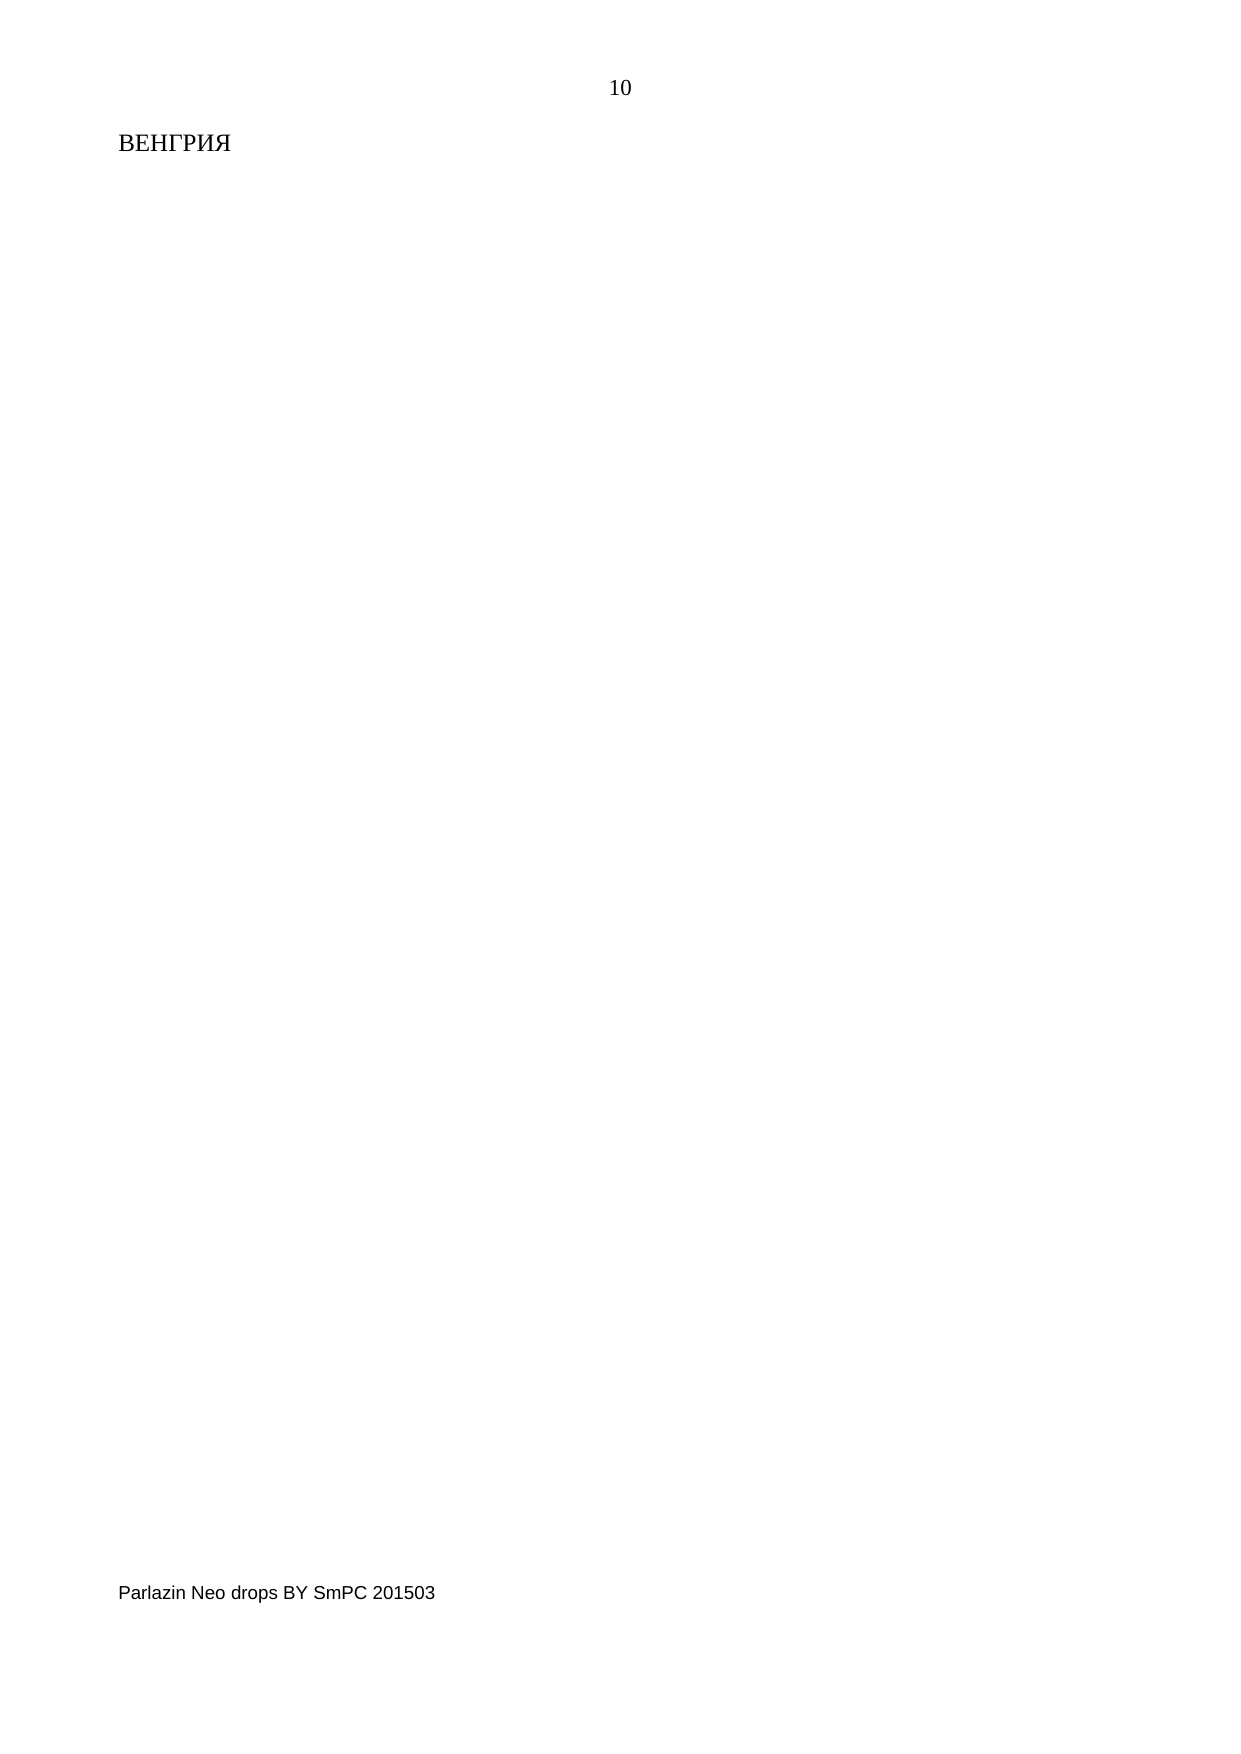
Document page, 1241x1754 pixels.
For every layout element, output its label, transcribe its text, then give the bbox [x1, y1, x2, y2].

text ВЕНГРИЯ [118, 128, 1122, 157]
